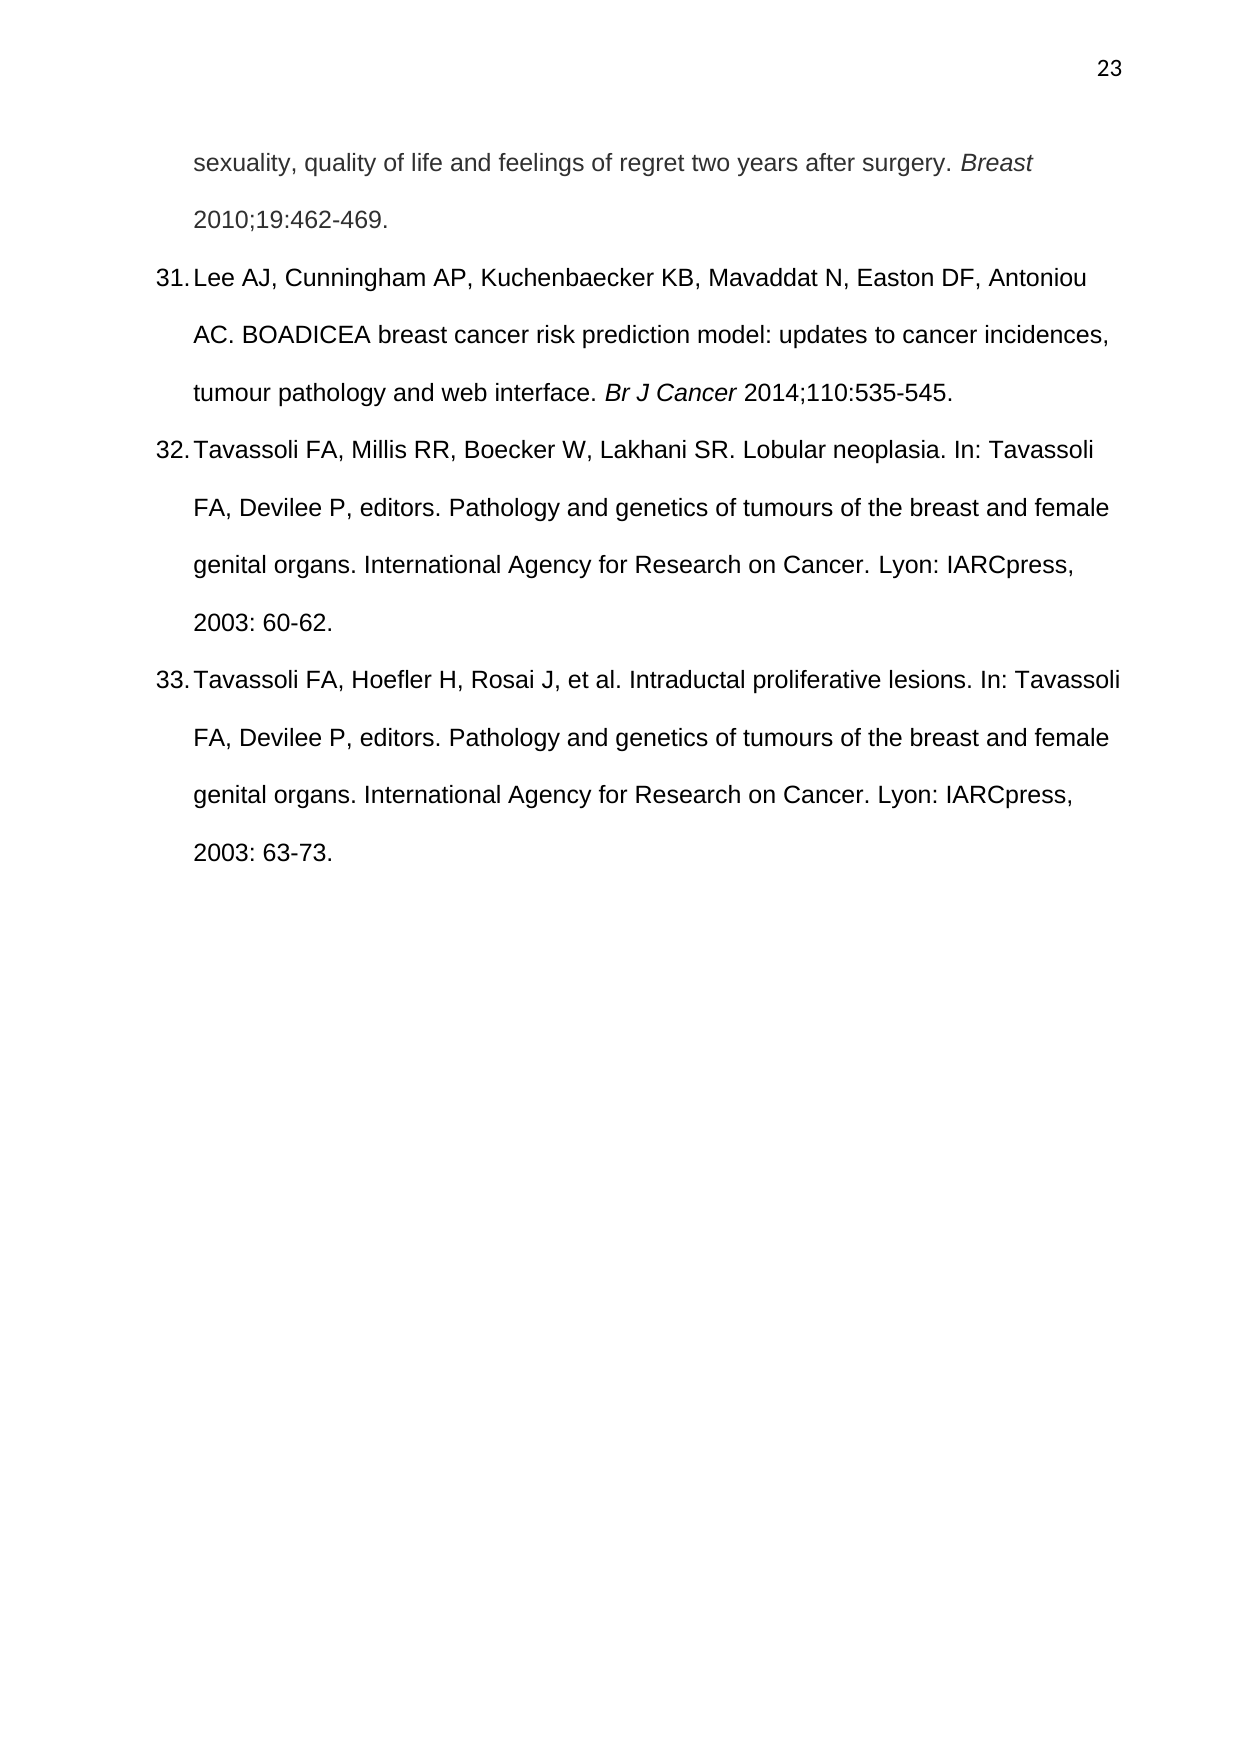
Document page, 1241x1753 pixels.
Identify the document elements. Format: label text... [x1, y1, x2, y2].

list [156, 148, 1122, 234]
list Tavassoli FA, Hoefler H, Rosai J, et al. Intraductal proliferative lesions. In: Tavassoli FA, Devilee P, editors. Pathology and genetics of tumours of the breast and female genital organs. International Agency for Research on Cancer. Lyon: IARCpress, 2003: 63-73. [156, 665, 1122, 866]
list Lee AJ, Cunningham AP, Kuchenbaecker KB, Mavaddat N, Easton DF, Antoniou AC. BOADICEA breast cancer risk prediction model: updates to cancer incidences, tumour pathology and web interface. Br J Cancer 2014;110:535-545. [156, 263, 1122, 406]
list Tavassoli FA, Millis RR, Boecker W, Lakhani SR. Lobular neoplasia. In: Tavassoli FA, Devilee P, editors. Pathology and genetics of tumours of the breast and female genital organs. International Agency for Research on Cancer. Lyon: IARCpress, 2003: 60-62. [156, 435, 1122, 636]
